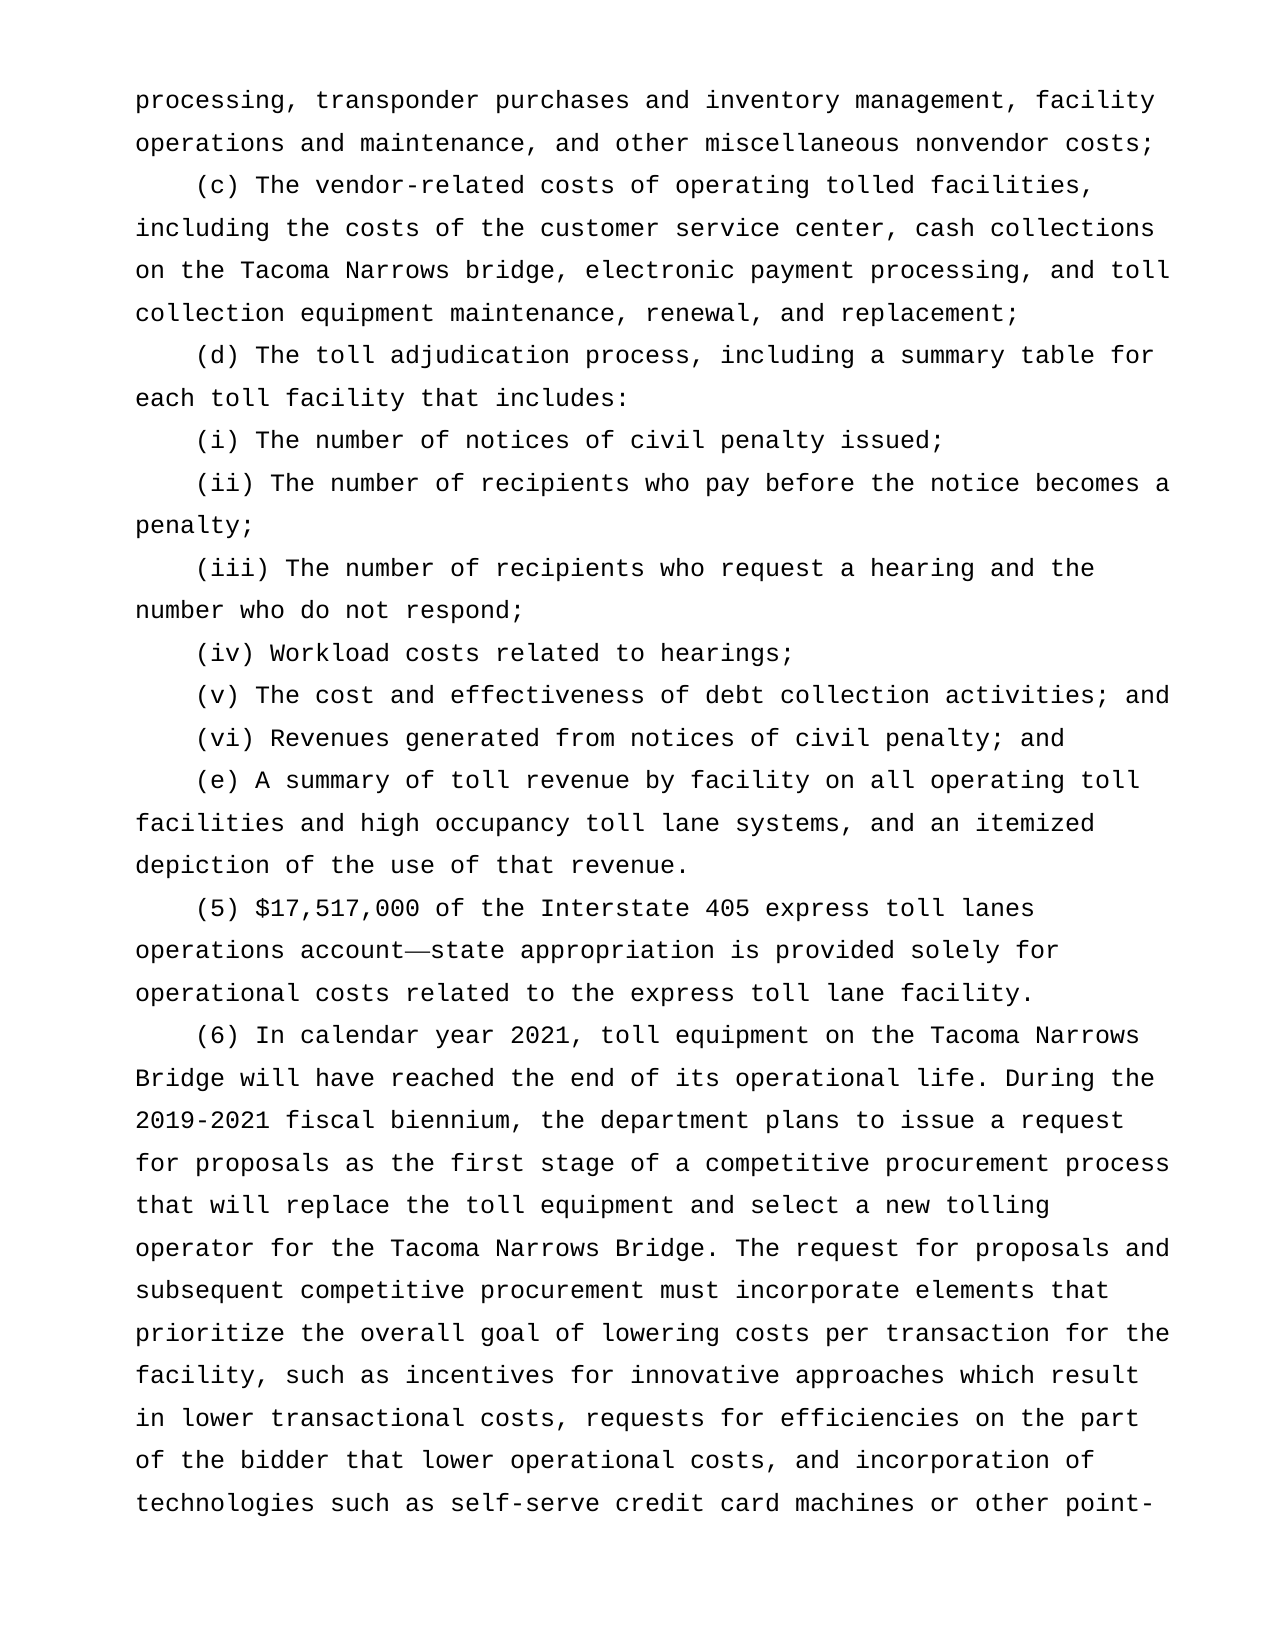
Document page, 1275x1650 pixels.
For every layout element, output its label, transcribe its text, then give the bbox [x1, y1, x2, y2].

text (vi) Revenues generated from notices of civil penalty; and [135, 712, 1170, 755]
text (ii) The number of recipients who pay before the notice becomes a penalty; [135, 457, 1170, 542]
text (5) $17,517,000 of the Interstate 405 express toll lanes operations account—state appropriation is provided solely for operational costs related to the express toll lane facility. [135, 882, 1170, 1010]
text (iv) Workload costs related to hearings; [135, 627, 1170, 670]
text (d) The toll adjudication process, including a summary table for each toll facility that includes: [135, 330, 1170, 415]
text (v) The cost and effectiveness of debt collection activities; and [135, 670, 1170, 712]
text (i) The number of notices of civil penalty issued; [135, 415, 1170, 457]
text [135, 75, 1170, 160]
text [135, 1010, 1170, 1520]
text (e) A summary of toll revenue by facility on all operating toll facilities and high occupancy toll lane systems, and an itemized depiction of the use of that revenue. [135, 755, 1170, 882]
text (c) The vendor-related costs of operating tolled facilities, including the costs of the customer service center, cash collections on the Tacoma Narrows bridge, electronic payment processing, and toll collection equipment maintenance, renewal, and replacement; [135, 160, 1170, 330]
text (iii) The number of recipients who request a hearing and the number who do not respond; [135, 542, 1170, 627]
